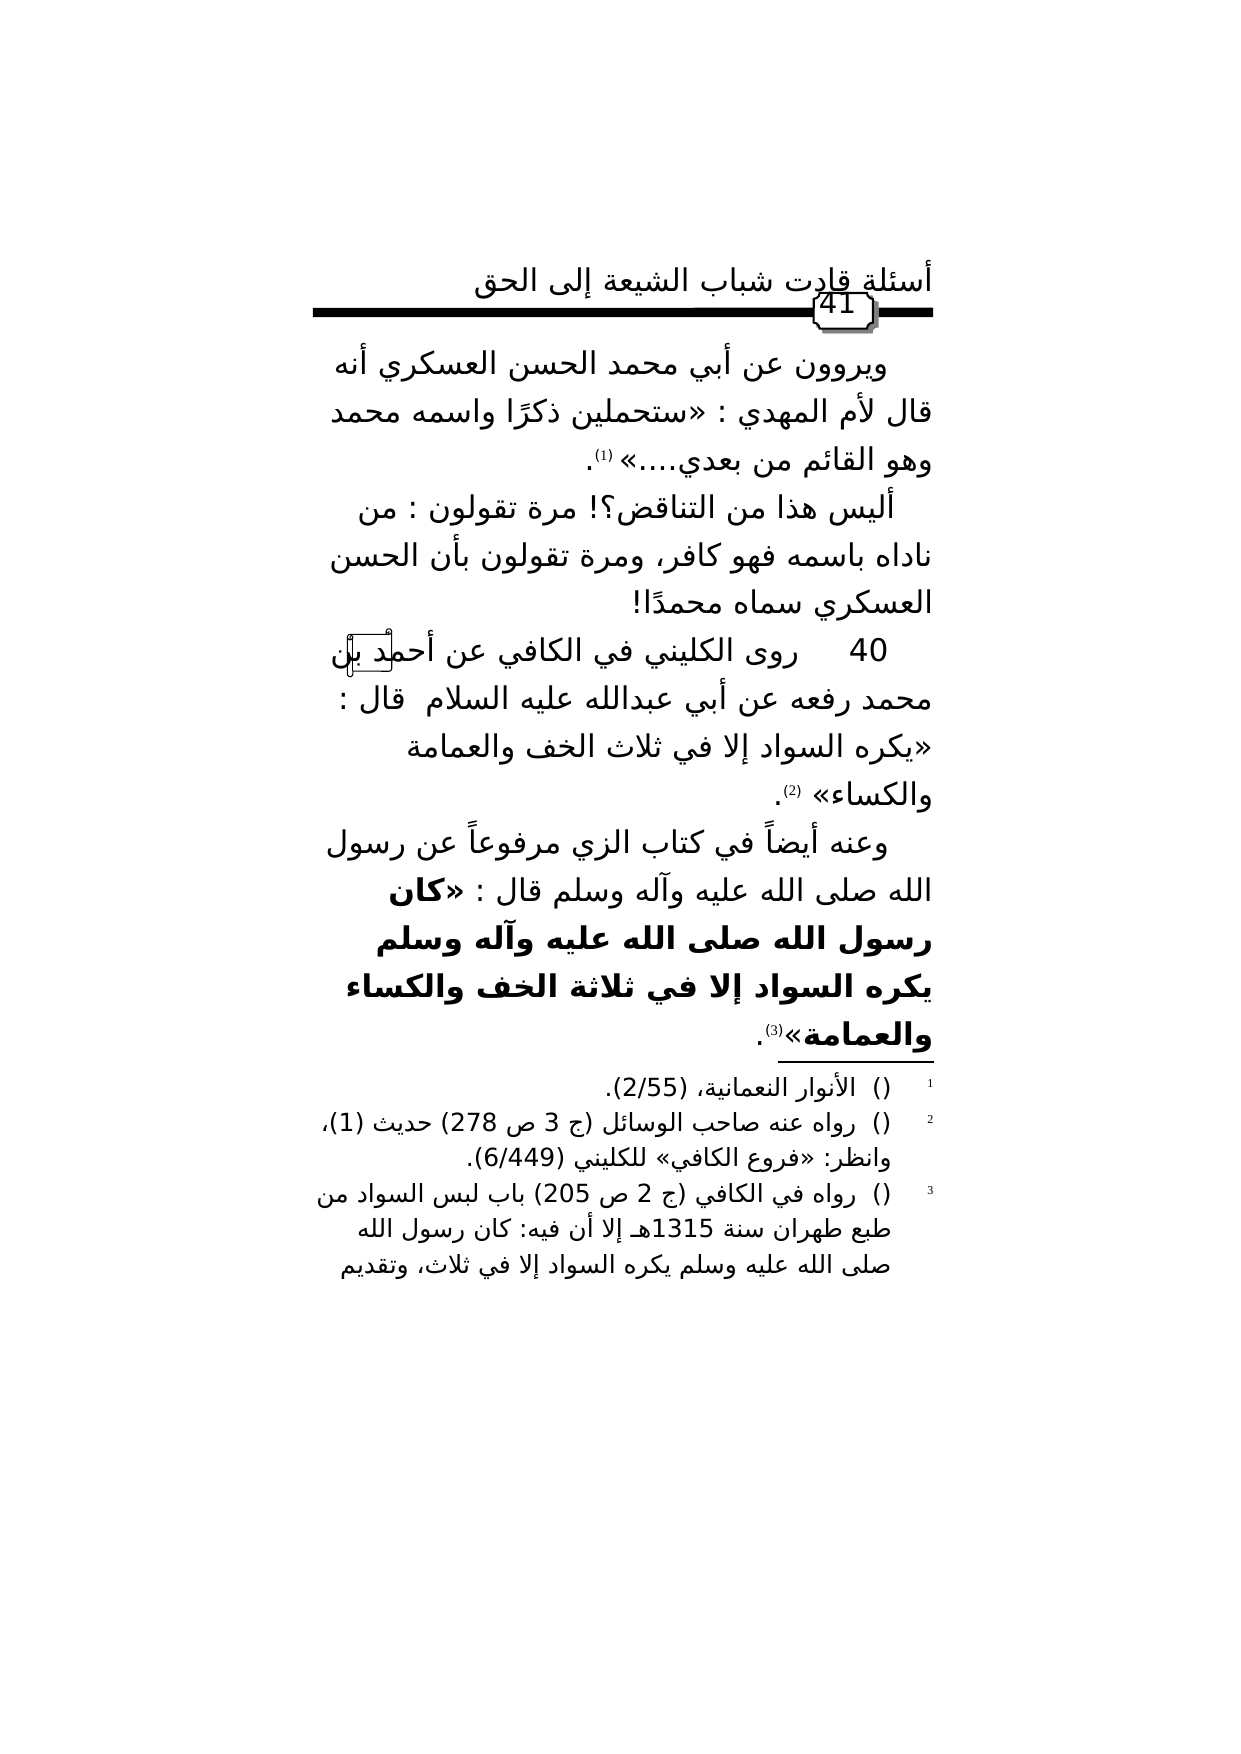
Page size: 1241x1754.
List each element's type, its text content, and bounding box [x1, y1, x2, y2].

text ويروون عن أبي محمد الحسن العسكري أنه قال لأم المهدي : «ستحملين ذكرًا واسمه محمد وهو القائم من بعدي....» (). [313, 336, 933, 480]
text 40 روى الكليني في الكافي عن أحمد بن محمد رفعه عن أبي عبدالله عليه السلام قال : «يكره السواد إلا في ثلاث الخف والعمامة والكساء» (). [313, 623, 933, 815]
text أليس هذا من التناقض؟! مرة تقولون : من ناداه باسمه فهو كافر، ومرة تقولون بأن الحسن العسكري سماه محمدًا! [313, 480, 933, 623]
text وعنه أيضاً في كتاب الزي مرفوعاً عن رسول الله صلى الله عليه وآله وسلم قال : «كان رسول الله صلى الله عليه وآله وسلم يكره السواد إلا في ثلاثة الخف والكساء والعمامة»(). [313, 815, 933, 1055]
